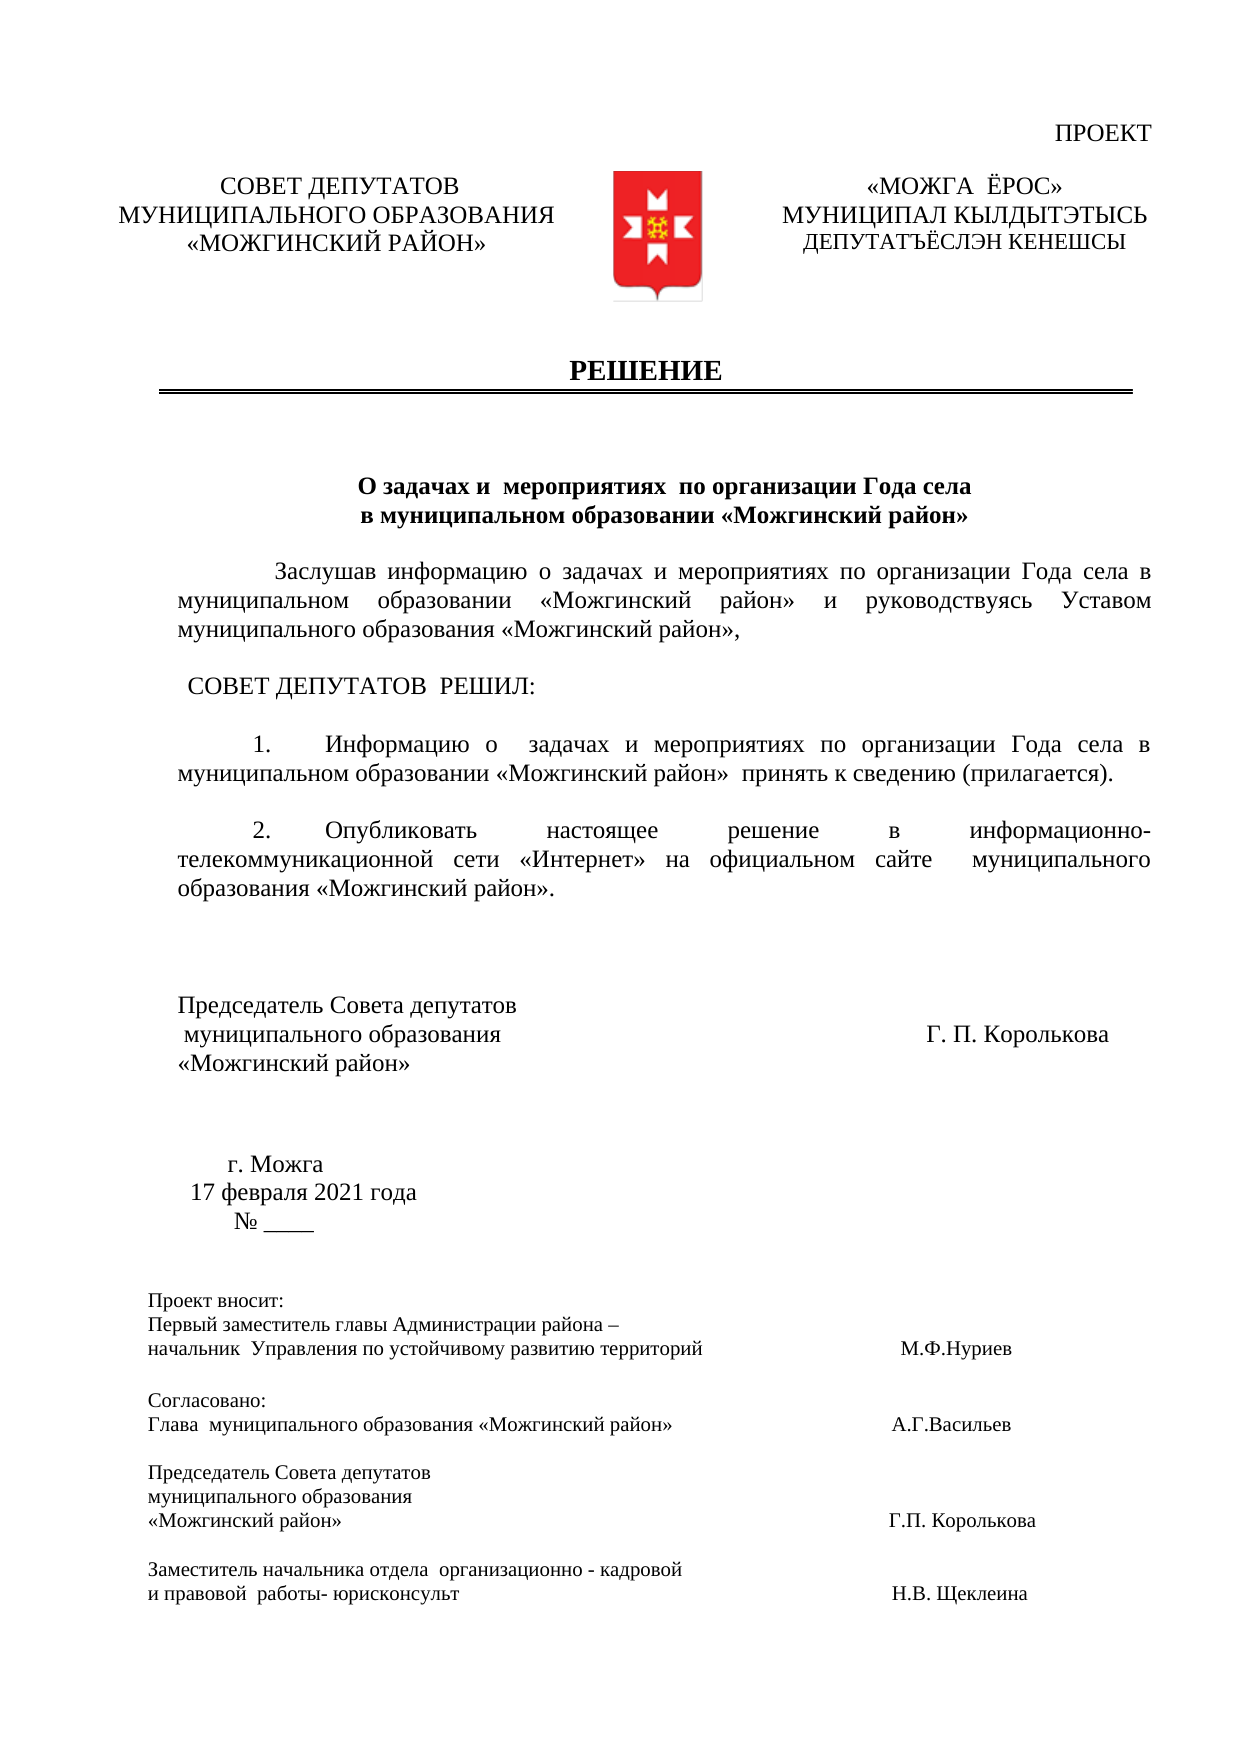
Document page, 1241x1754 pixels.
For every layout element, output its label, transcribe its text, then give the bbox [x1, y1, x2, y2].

text Председатель Совета депутатов [177, 990, 1152, 1019]
table_header СОВЕТ ДЕПУТАТОВ МУНИЦИПАЛЬНОГО ОБРАЗОВАНИЯ «МОЖГИНСКИЙ РАЙОН» [102, 147, 571, 353]
table_header «МОЖГА ЁРОС» МУНИЦИПАЛ КЫЛДЫТЭТЫСЬ ДЕПУТАТЪЁСЛЭН КЕНЕШСЫ [740, 147, 1190, 353]
text № ____ [177, 1206, 1152, 1235]
list Информацию о задачах и мероприятиях по организации Года села в муниципальном образовании «Можгинский район» принять к сведению (прилагается). [177, 729, 1152, 786]
text Первый заместитель главы Администрации района – [140, 1312, 1152, 1336]
text «Можгинский район» [177, 1048, 1152, 1076]
table_header [571, 147, 739, 353]
text 17 февраля 2021 года [177, 1177, 1152, 1206]
text начальник Управления по устойчивому развитию территорий М.Ф.Нуриев [140, 1336, 1152, 1360]
picture [613, 171, 704, 303]
text Заместитель начальника отдела организационно - кадровой [140, 1557, 1152, 1581]
text муниципального образования [140, 1484, 1152, 1508]
text Проект вносит: [140, 1288, 1152, 1312]
table_cell [102, 354, 1190, 442]
text СОВЕТ ДЕПУТАТОВ РЕШИЛ: [118, 671, 1152, 700]
text Заслушав информацию о задачах и мероприятиях по организации Года села в муниципальном образовании «Можгинский район» и руководствуясь Уставом муниципального образования «Можгинский район», [177, 556, 1152, 643]
text О задачах и мероприятиях по организации Года села [177, 471, 1152, 500]
text муниципального образования Г. П. Королькова [177, 1019, 1152, 1048]
text и правовой работы- юрисконсульт Н.В. Щеклеина [140, 1581, 1152, 1605]
text г. Можга [177, 1149, 1152, 1177]
text в муниципальном образовании «Можгинский район» [177, 500, 1152, 528]
text Председатель Совета депутатов [140, 1460, 1152, 1484]
text «Можгинский район» Г.П. Королькова [140, 1508, 1152, 1532]
text ПРОЕКТ [177, 118, 1152, 147]
text Глава муниципального образования «Можгинский район» А.Г.Васильев [140, 1412, 1152, 1436]
text Согласовано: [140, 1388, 1152, 1412]
list Опубликовать настоящее решение в информационно-телекоммуникационной сети «Интернет» на официальном сайте муниципального образования «Можгинский район». [177, 815, 1152, 901]
